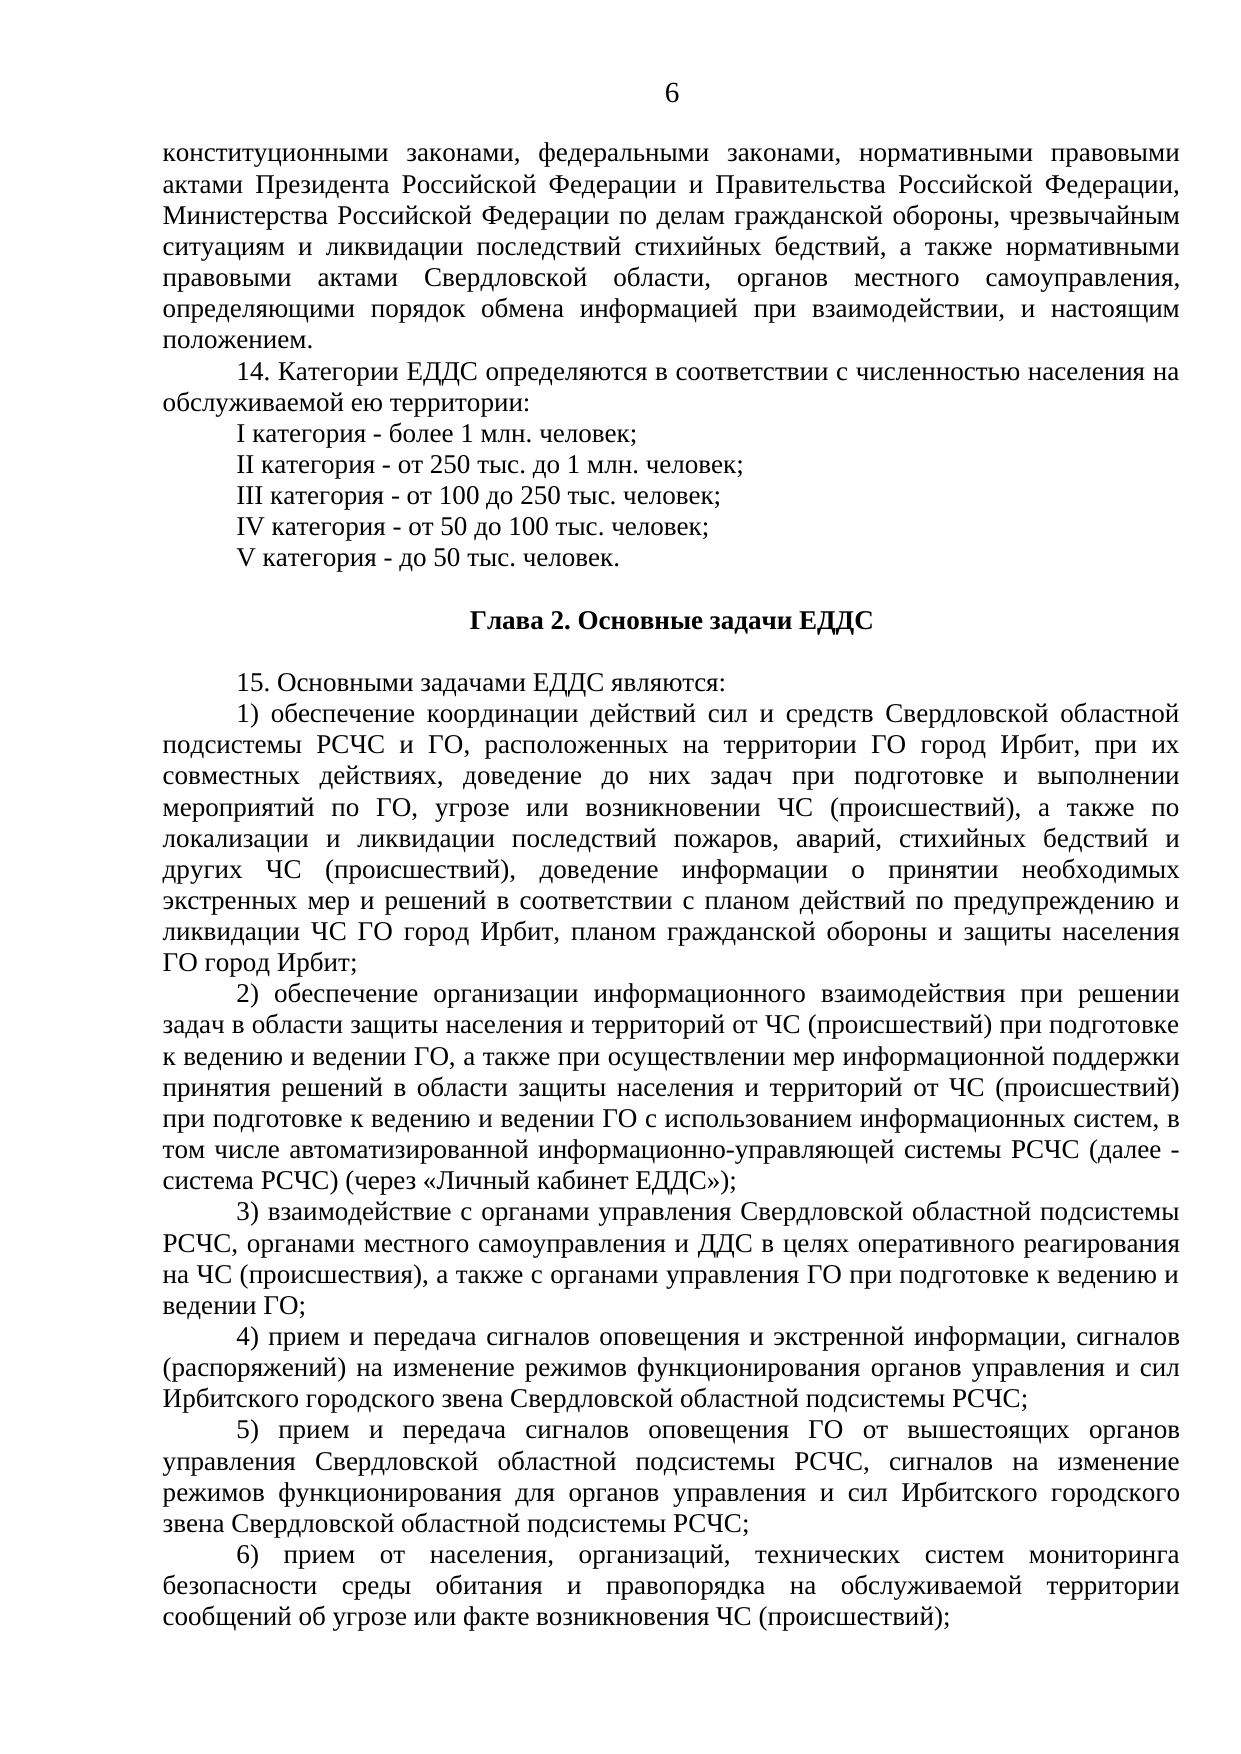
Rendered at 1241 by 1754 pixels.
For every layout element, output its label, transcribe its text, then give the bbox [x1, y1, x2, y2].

text V категория - до 50 тыс. человек. [162, 541, 1181, 573]
text Глава 2. Основные задачи ЕДДС [162, 604, 1181, 635]
text III категория - от 100 до 250 тыс. человек; [162, 479, 1181, 510]
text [162, 137, 1181, 354]
text IV категория - от 50 до 100 тыс. человек; [162, 510, 1181, 541]
text I категория - более 1 млн. человек; [162, 417, 1181, 448]
text 6) прием от населения, организаций, технических систем мониторинга безопасности среды обитания и правопорядка на обслуживаемой территории сообщений об угрозе или факте возникновения ЧС (происшествий); [162, 1538, 1181, 1632]
text 2) обеспечение организации информационного взаимодействия при решении задач в области защиты населения и территорий от ЧС (происшествий) при подготовке к ведению и ведении ГО, а также при осуществлении мер информационной поддержки принятия решений в области защиты населения и территорий от ЧС (происшествий) при подготовке к ведению и ведении ГО с использованием информационных систем, в том числе автоматизированной информационно-управляющей системы РСЧС (далее - система РСЧС) (через «Личный кабинет ЕДДС»); [162, 977, 1181, 1196]
text 15. Основными задачами ЕДДС являются: [162, 666, 1181, 697]
text 4) прием и передача сигналов оповещения и экстренной информации, сигналов (распоряжений) на изменение режимов функционирования органов управления и сил Ирбитского городского звена Свердловской областной подсистемы РСЧС; [162, 1320, 1181, 1413]
text 5) прием и передача сигналов оповещения ГО от вышестоящих органов управления Свердловской областной подсистемы РСЧС, сигналов на изменение режимов функционирования для органов управления и сил Ирбитского городского звена Свердловской областной подсистемы РСЧС; [162, 1413, 1181, 1538]
text II категория - от 250 тыс. до 1 млн. человек; [162, 448, 1181, 479]
text 3) взаимодействие с органами управления Свердловской областной подсистемы РСЧС, органами местного самоуправления и ДДС в целях оперативного реагирования на ЧС (происшествия), а также с органами управления ГО при подготовке к ведению и ведении ГО; [162, 1196, 1181, 1320]
text 14. Категории ЕДДС определяются в соответствии с численностью населения на обслуживаемой ею территории: [162, 354, 1181, 417]
text 1) обеспечение координации действий сил и средств Свердловской областной подсистемы РСЧС и ГО, расположенных на территории ГО город Ирбит, при их совместных действиях, доведение до них задач при подготовке и выполнении мероприятий по ГО, угрозе или возникновении ЧС (происшествий), а также по локализации и ликвидации последствий пожаров, аварий, стихийных бедствий и других ЧС (происшествий), доведение информации о принятии необходимых экстренных мер и решений в соответствии с планом действий по предупреждению и ликвидации ЧС ГО город Ирбит, планом гражданской обороны и защиты населения ГО город Ирбит; [162, 697, 1181, 977]
